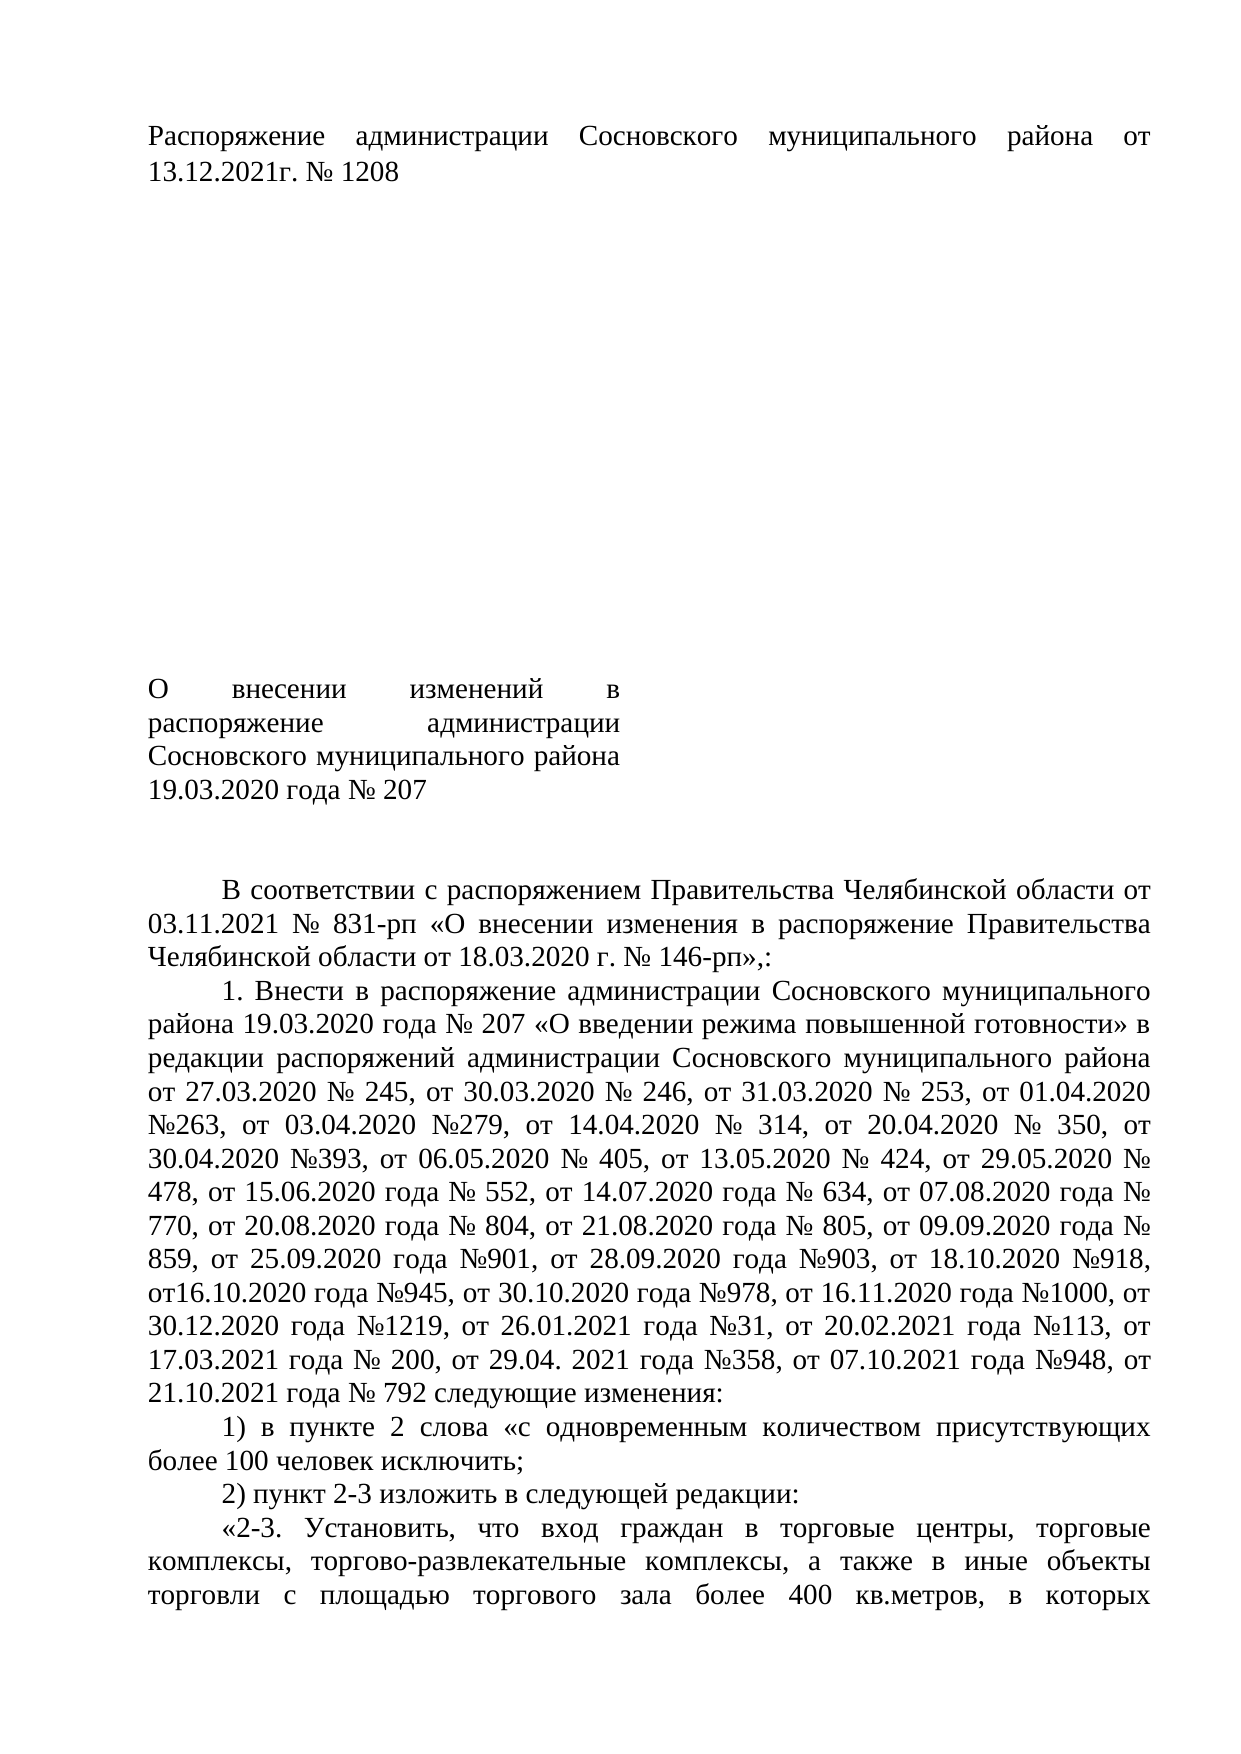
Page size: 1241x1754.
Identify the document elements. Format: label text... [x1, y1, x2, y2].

text О внесении изменений в распоряжение администрации Сосновского муниципального района 19.03.2020 года № 207 [148, 671, 620, 805]
text Распоряжение администрации Сосновского муниципального района от 13.12.2021г. № 1208 [148, 118, 1152, 188]
text 1) в пункте 2 слова «с одновременным количеством присутствующих более 100 человек исключить; [148, 1409, 1152, 1476]
text В соответствии с распоряжением Правительства Челябинской области от 03.11.2021 № 831-рп «О внесении изменения в распоряжение Правительства Челябинской области от 18.03.2020 г. № 146-рп»,: [148, 872, 1152, 973]
text 2) пункт 2-3 изложить в следующей редакции: [148, 1476, 1152, 1510]
text 1. Внести в распоряжение администрации Сосновского муниципального района 19.03.2020 года № 207 «О введении режима повышенной готовности» в редакции распоряжений администрации Сосновского муниципального района от 27.03.2020 № 245, от 30.03.2020 № 246, от 31.03.2020 № 253, от 01.04.2020 №263, от 03.04.2020 №279, от 14.04.2020 № 314, от 20.04.2020 № 350, от 30.04.2020 №393, от 06.05.2020 № 405, от 13.05.2020 № 424, от 29.05.2020 № 478, от 15.06.2020 года № 552, от 14.07.2020 года № 634, от 07.08.2020 года № 770, от 20.08.2020 года № 804, от 21.08.2020 года № 805, от 09.09.2020 года № 859, от 25.09.2020 года №901, от 28.09.2020 года №903, от 18.10.2020 №918, от16.10.2020 года №945, от 30.10.2020 года №978, от 16.11.2020 года №1000, от 30.12.2020 года №1219, от 26.01.2021 года №31, от 20.02.2021 года №113, от 17.03.2021 года № 200, от 29.04. 2021 года №358, от 07.10.2021 года №948, от 21.10.2021 года № 792 следующие изменения: [148, 973, 1152, 1409]
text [148, 1510, 1152, 1610]
